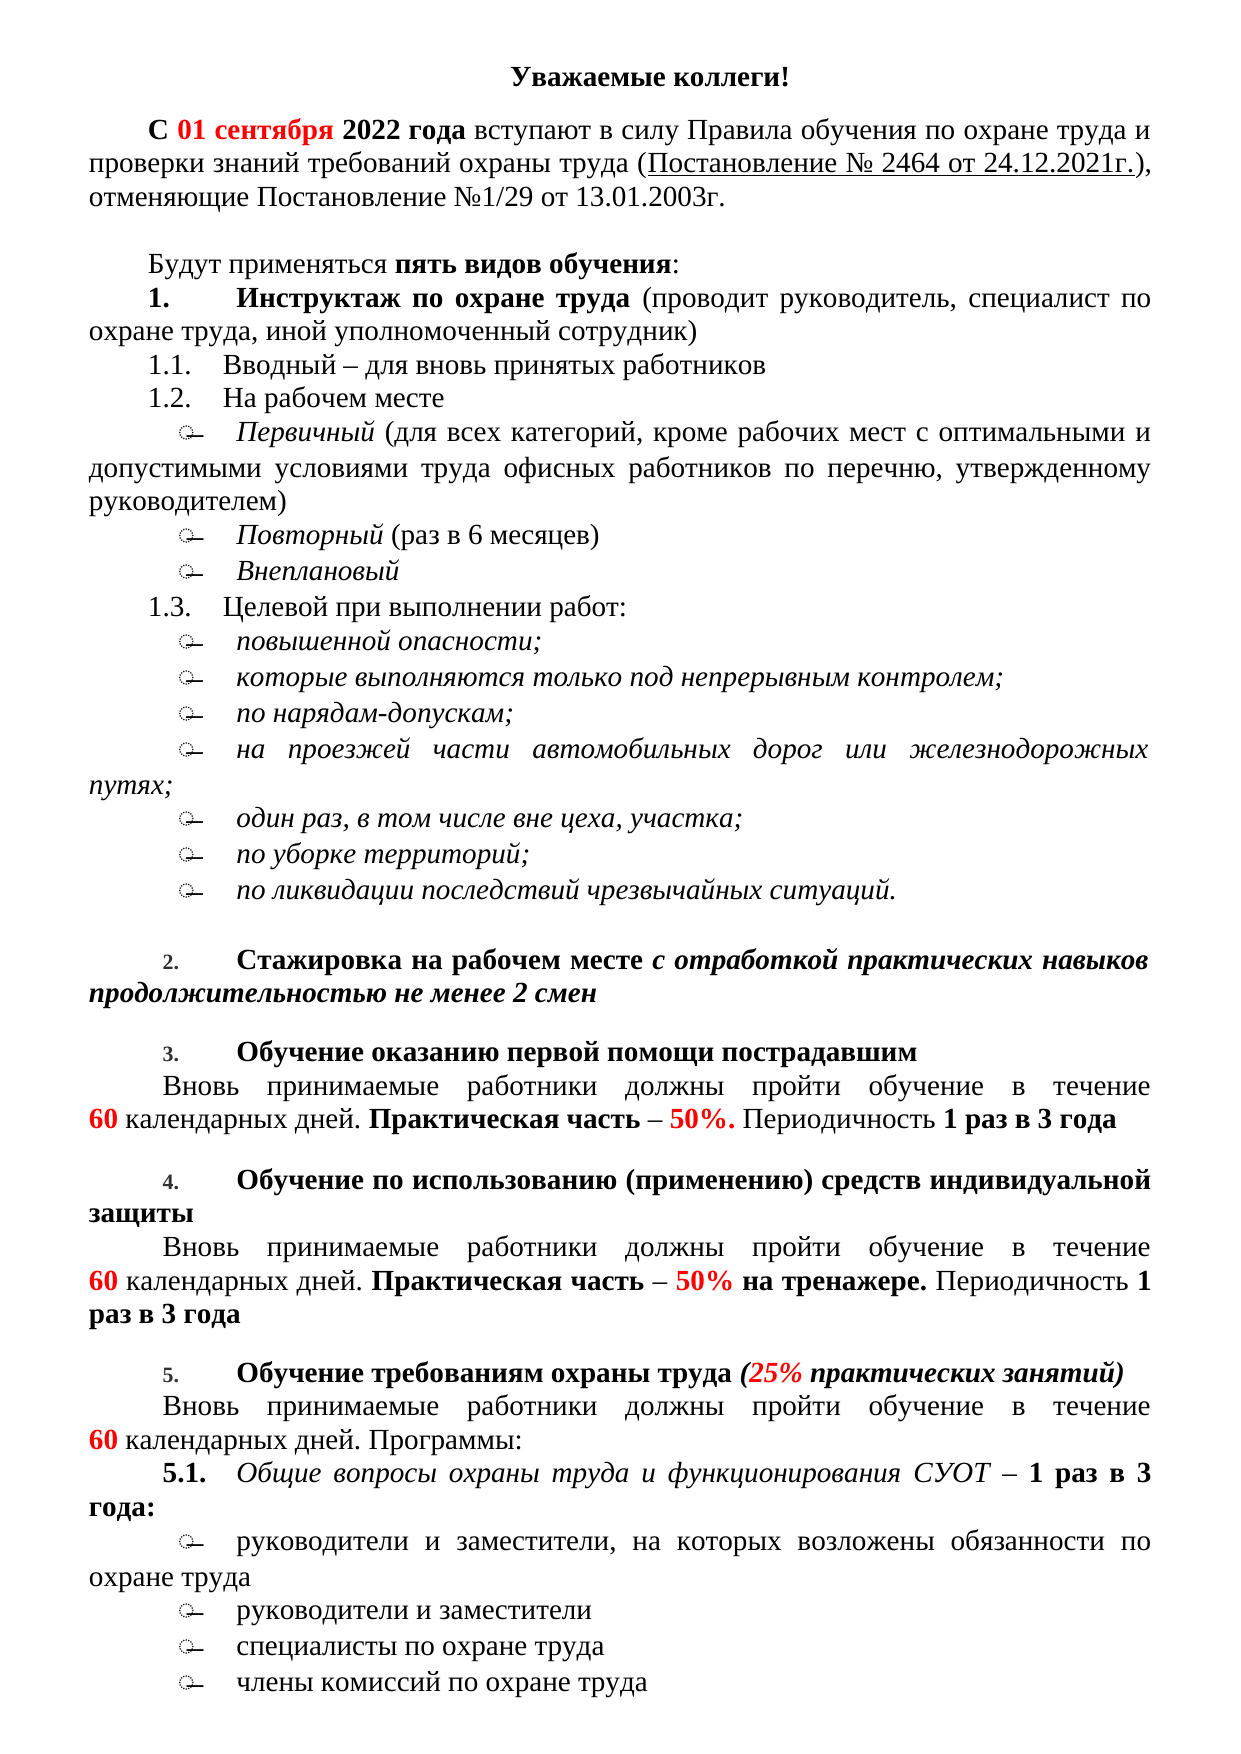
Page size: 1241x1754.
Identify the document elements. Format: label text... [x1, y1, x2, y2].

list руководители и заместители, на которых возложены обязанности по охране труда [89, 1523, 1152, 1592]
list Вновь принимаемые работники должны пройти обучение в течение 60 календарных дней. Программы: [89, 1388, 1152, 1456]
list Обучение требованиям охраны труда (25% практических занятий) [89, 1355, 1152, 1388]
list руководители и заместители [89, 1592, 1152, 1628]
text С 01 сентября 2022 года вступают в силу Правила обучения по охране труда и проверки знаний требований охраны труда (Постановление № 2464 от 24.12.2021г.), отменяющие Постановление №1/29 от 13.01.2003г. [89, 112, 1152, 213]
list Общие вопросы охраны труда и функционирования СУОТ – 1 раз в 3 года: [89, 1456, 1152, 1523]
list Внеплановый [89, 553, 1152, 589]
list Обучение по использованию (применению) средств индивидуальной защиты [89, 1162, 1152, 1229]
list по уборке территорий; [89, 836, 1152, 872]
list по ликвидации последствий чрезвычайных ситуаций. [89, 872, 1152, 908]
list которые выполняются только под непрерывным контролем; [89, 659, 1152, 695]
list один раз, в том числе вне цеха, участка; [89, 800, 1152, 836]
list На рабочем месте [148, 380, 1152, 414]
text Уважаемые коллеги! [89, 59, 1152, 93]
list Стажировка на рабочем месте с отработкой практических навыков продолжительностью не менее 2 смен [89, 942, 1152, 1009]
list по нарядам-допускам; [89, 695, 1152, 731]
text Вновь принимаемые работники должны пройти обучение в течение 60 календарных дней. Практическая часть – 50% на тренажере. Периодичность 1 раз в 3 года [89, 1229, 1152, 1330]
text Будут применяться пять видов обучения: [89, 246, 1152, 280]
list Обучение оказанию первой помощи пострадавшим [89, 1034, 1152, 1068]
list специалисты по охране труда [89, 1628, 1152, 1664]
list члены комиссий по охране труда [89, 1664, 1152, 1700]
list Вводный – для вновь принятых работников [148, 347, 1152, 380]
list Инструктаж по охране труда (проводит руководитель, специалист по охране труда, иной уполномоченный сотрудник) [89, 280, 1152, 347]
list Вновь принимаемые работники должны пройти обучение в течение 60 календарных дней. Практическая часть – 50%. Периодичность 1 раз в 3 года [89, 1068, 1152, 1135]
list Целевой при выполнении работ: [148, 589, 1152, 623]
list Повторный (раз в 6 месяцев) [89, 517, 1152, 553]
list на проезжей части автомобильных дорог или железнодорожных путях; [89, 731, 1152, 800]
list Первичный (для всех категорий, кроме рабочих мест с оптимальными и допустимыми условиями труда офисных работников по перечню, утвержденному руководителем) [89, 414, 1152, 517]
list повышенной опасности; [89, 623, 1152, 659]
